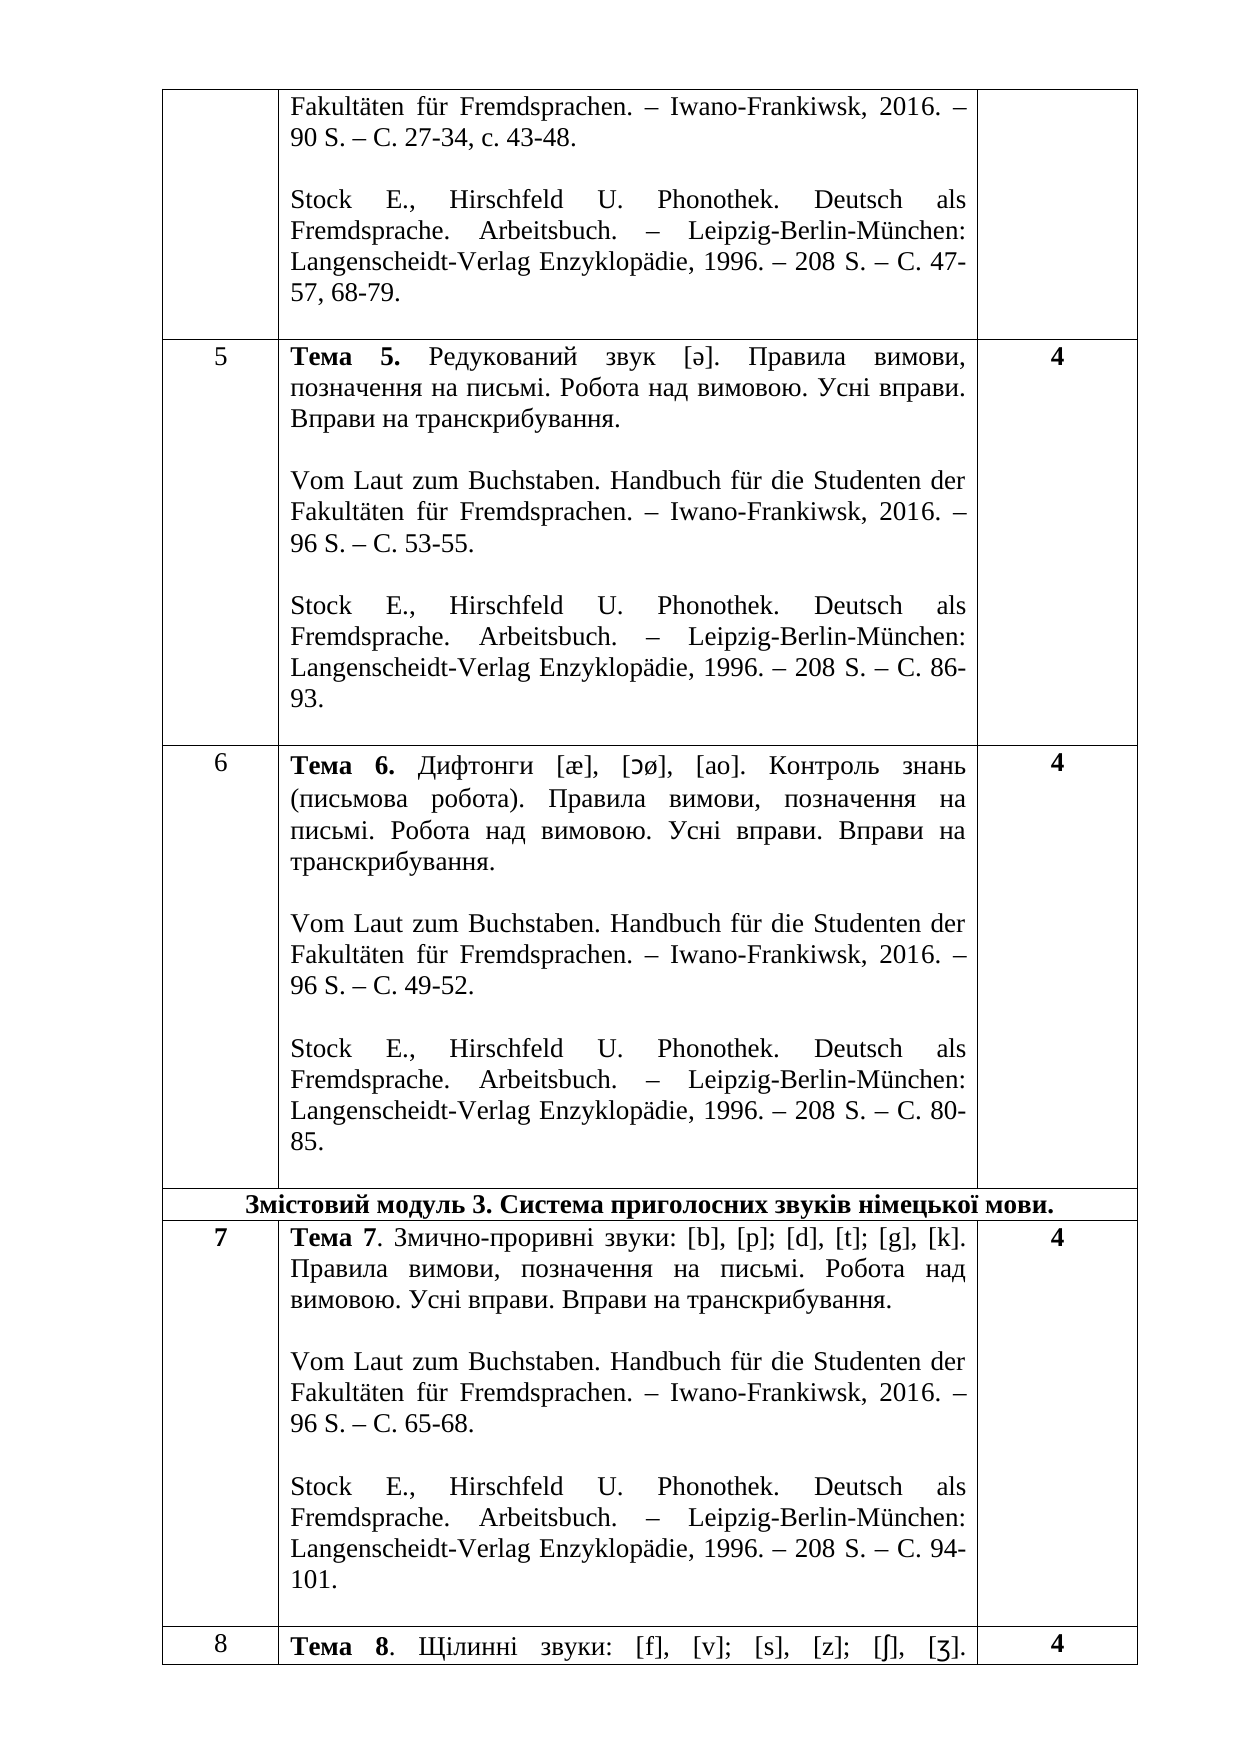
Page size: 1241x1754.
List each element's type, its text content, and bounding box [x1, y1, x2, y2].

table_cell Змістовий модуль 3. Система приголосних звуків німецької мови. [163, 1189, 1137, 1220]
table_cell 4 [978, 746, 1137, 1187]
table_cell 6 [163, 746, 278, 1187]
table_cell 4 [978, 340, 1137, 745]
table_cell 7 [163, 1221, 278, 1626]
table_cell 4 [978, 90, 1137, 339]
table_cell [279, 90, 977, 339]
table_cell 8 [163, 1627, 278, 1663]
table_cell Тема 6. Дифтонги [æ], [ɔø], [ao]. Контроль знань (письмова робота). Правила вимови, позначення на письмі. Робота над вимовою. Усні вправи. Вправи на транскрибування. Vom Laut zum Buchstaben. Handbuch für die Studenten der Fakultäten für Fremdsprachen. – Iwano-Frankiwsk, 2016. – 96 S. – С. 49-52. Stock E., Hirschfeld U. Phonothek. Deutsch als Fremdsprache. Arbeitsbuch. – Leipzig-Berlin-München: Langenscheidt-Verlag Enzyklopädie, 1996. – 208 S. – С. 80-85. [279, 746, 977, 1187]
table_cell 4 [163, 90, 278, 339]
table_cell Тема 7. Змично-проривні звуки: [b], [p]; [d], [t]; [g], [k]. Правила вимови, позначення на письмі. Робота над вимовою. Усні вправи. Вправи на транскрибування. Vom Laut zum Buchstaben. Handbuch für die Studenten der Fakultäten für Fremdsprachen. – Iwano-Frankiwsk, 2016. – 96 S. – С. 65-68. Stock E., Hirschfeld U. Phonothek. Deutsch als Fremdsprache. Arbeitsbuch. – Leipzig-Berlin-München: Langenscheidt-Verlag Enzyklopädie, 1996. – 208 S. – С. 94-101. [279, 1221, 977, 1626]
table_cell 5 [163, 340, 278, 745]
table_cell 4 [978, 1221, 1137, 1626]
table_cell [279, 1627, 977, 1663]
table_cell 4 [978, 1627, 1137, 1663]
table_cell Тема 5. Редукований звук [ə]. Правила вимови, позначення на письмі. Робота над вимовою. Усні вправи. Вправи на транскрибування. Vom Laut zum Buchstaben. Handbuch für die Studenten der Fakultäten für Fremdsprachen. – Iwano-Frankiwsk, 2016. – 96 S. – С. 53-55. Stock E., Hirschfeld U. Phonothek. Deutsch als Fremdsprache. Arbeitsbuch. – Leipzig-Berlin-München: Langenscheidt-Verlag Enzyklopädie, 1996. – 208 S. – С. 86-93. [279, 340, 977, 745]
